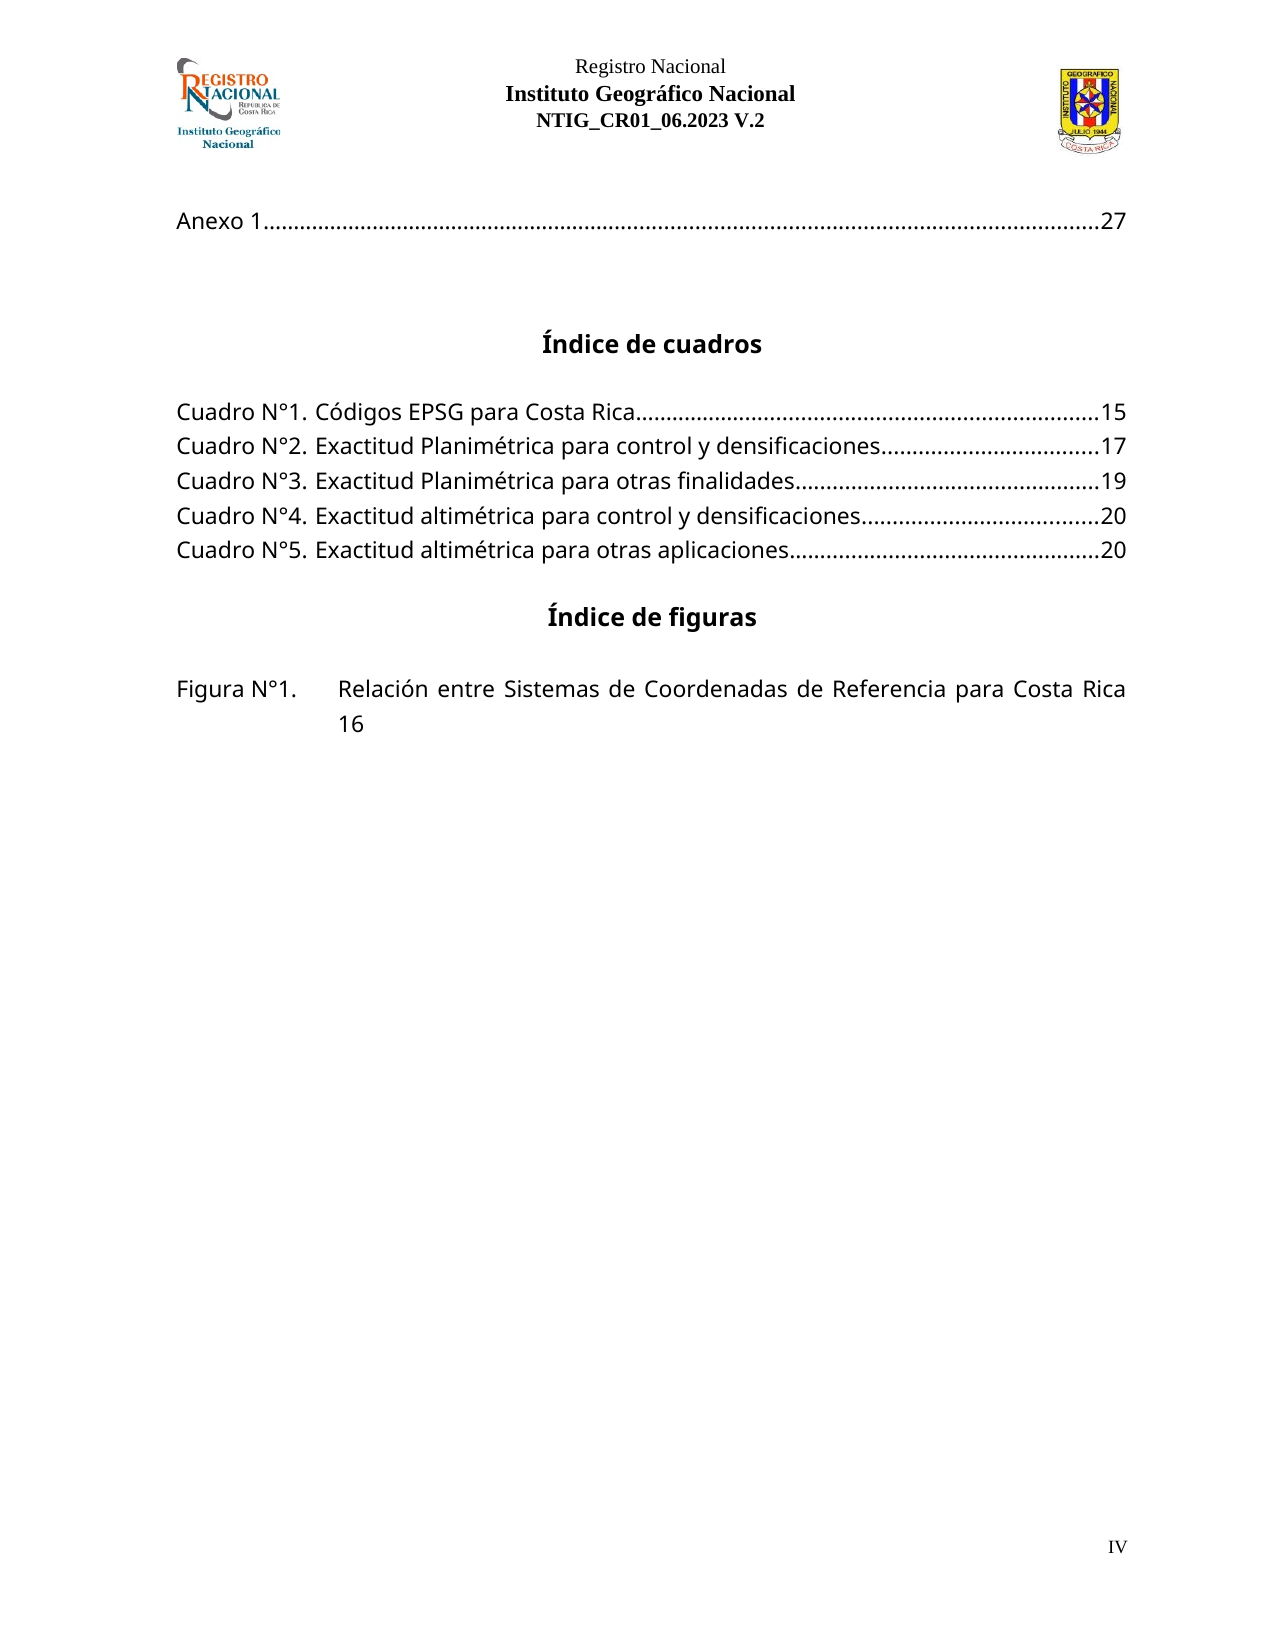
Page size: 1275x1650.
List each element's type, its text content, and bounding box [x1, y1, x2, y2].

picture [177, 58, 281, 150]
text Índice de cuadros [177, 327, 1127, 361]
text Figura N°1. Relación entre Sistemas de Coordenadas de Referencia para Costa Rica 16 [176, 673, 1128, 739]
text Cuadro N°4. Exactitud altimétrica para control y densificaciones 20 [176, 500, 1128, 531]
picture [1057, 65, 1124, 157]
text Cuadro N°5. Exactitud altimétrica para otras aplicaciones 20 [176, 534, 1128, 566]
text Cuadro N°2. Exactitud Planimétrica para control y densificaciones 17 [176, 430, 1128, 462]
text Cuadro N°1. Códigos EPSG para Costa Rica 15 [176, 396, 1128, 427]
text Índice de figuras [177, 600, 1127, 634]
text Cuadro N°3. Exactitud Planimétrica para otras finalidades 19 [176, 465, 1128, 496]
